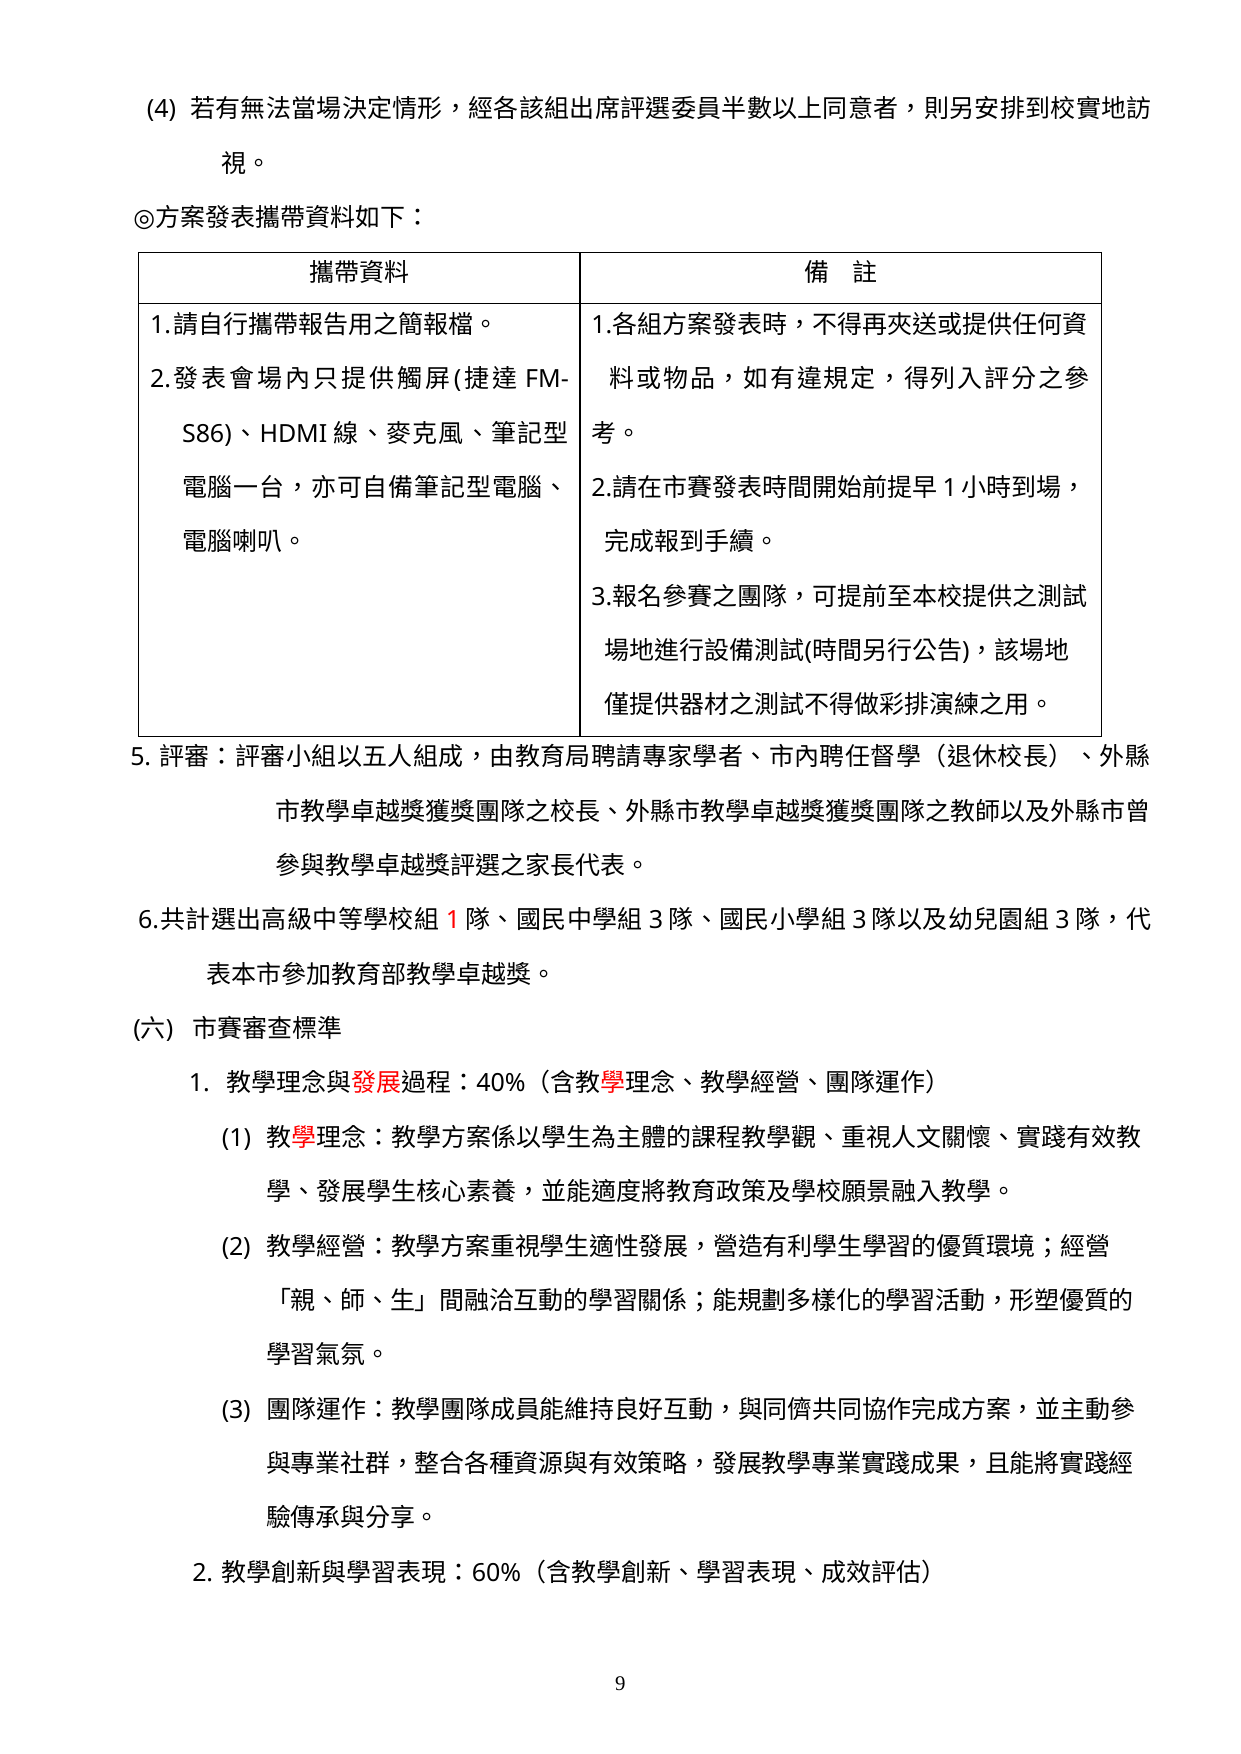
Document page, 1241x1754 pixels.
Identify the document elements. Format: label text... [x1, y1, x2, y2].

list ◎方案發表攜帶資料如下： [133, 197, 1152, 234]
text 6.共計選出高級中等學校組1隊、國民中學組3隊、國民小學組3隊以及幼兒園組3隊，代表本市參加教育部教學卓越獎。 [103, 900, 1152, 990]
list (4) 若有無法當場決定情形，經各該組出席評選委員半數以上同意者，則另安排到校實地訪視。 [133, 89, 1152, 179]
list 市賽審查標準 [133, 1008, 1127, 1045]
table_header 攜帶資料 [139, 253, 579, 303]
table_header 備 註 [581, 253, 1101, 303]
list 教學創新與學習表現：60%（含教學創新、學習表現、成效評估） [192, 1552, 1152, 1588]
list 教學理念：教學方案係以學生為主體的課程教學觀、重視人文關懷、實踐有效教學、發展學生核心素養，並能適度將教育政策及學校願景融入教學。 [222, 1117, 1152, 1208]
text 5. 評審：評審小組以五人組成，由教育局聘請專家學者、市內聘任督學（退休校長）、外縣市教學卓越獎獲獎團隊之校長、外縣市教學卓越獎獲獎團隊之教師以及外縣市曾參與教學卓越獎評選之家長代表。 [89, 737, 1152, 882]
list 團隊運作：教學團隊成員能維持良好互動，與同儕共同協作完成方案，並主動參與專業社群，整合各種資源與有效策略，發展教學專業實踐成果，且能將實踐經驗傳承與分享。 [222, 1389, 1152, 1534]
table_cell 請自行攜帶報告用之簡報檔。 發表會場內只提供觸屏(捷達FM-S86)、HDMI線、麥克風、筆記型電腦一台，亦可自備筆記型電腦、電腦喇叭。 [139, 304, 579, 736]
list 教學經營：教學方案重視學生適性發展，營造有利學生學習的優質環境；經營「親、師、生」間融洽互動的學習關係；能規劃多樣化的學習活動，形塑優質的學習氣氛。 [222, 1226, 1152, 1371]
list 教學理念與發展過程：40%（含教學理念、教學經營、團隊運作） [189, 1063, 1152, 1099]
table_cell 1.各組方案發表時，不得再夾送或提供任何資 料或物品，如有違規定，得列入評分之參考。 2.請在市賽發表時間開始前提早1小時到場， 完成報到手續。 3.報名參賽之團隊，可提前至本校提供之測試 場地進行設備測試(時間另行公告)，該場地 僅提供器材之測試不得做彩排演練之用。 [581, 304, 1101, 736]
